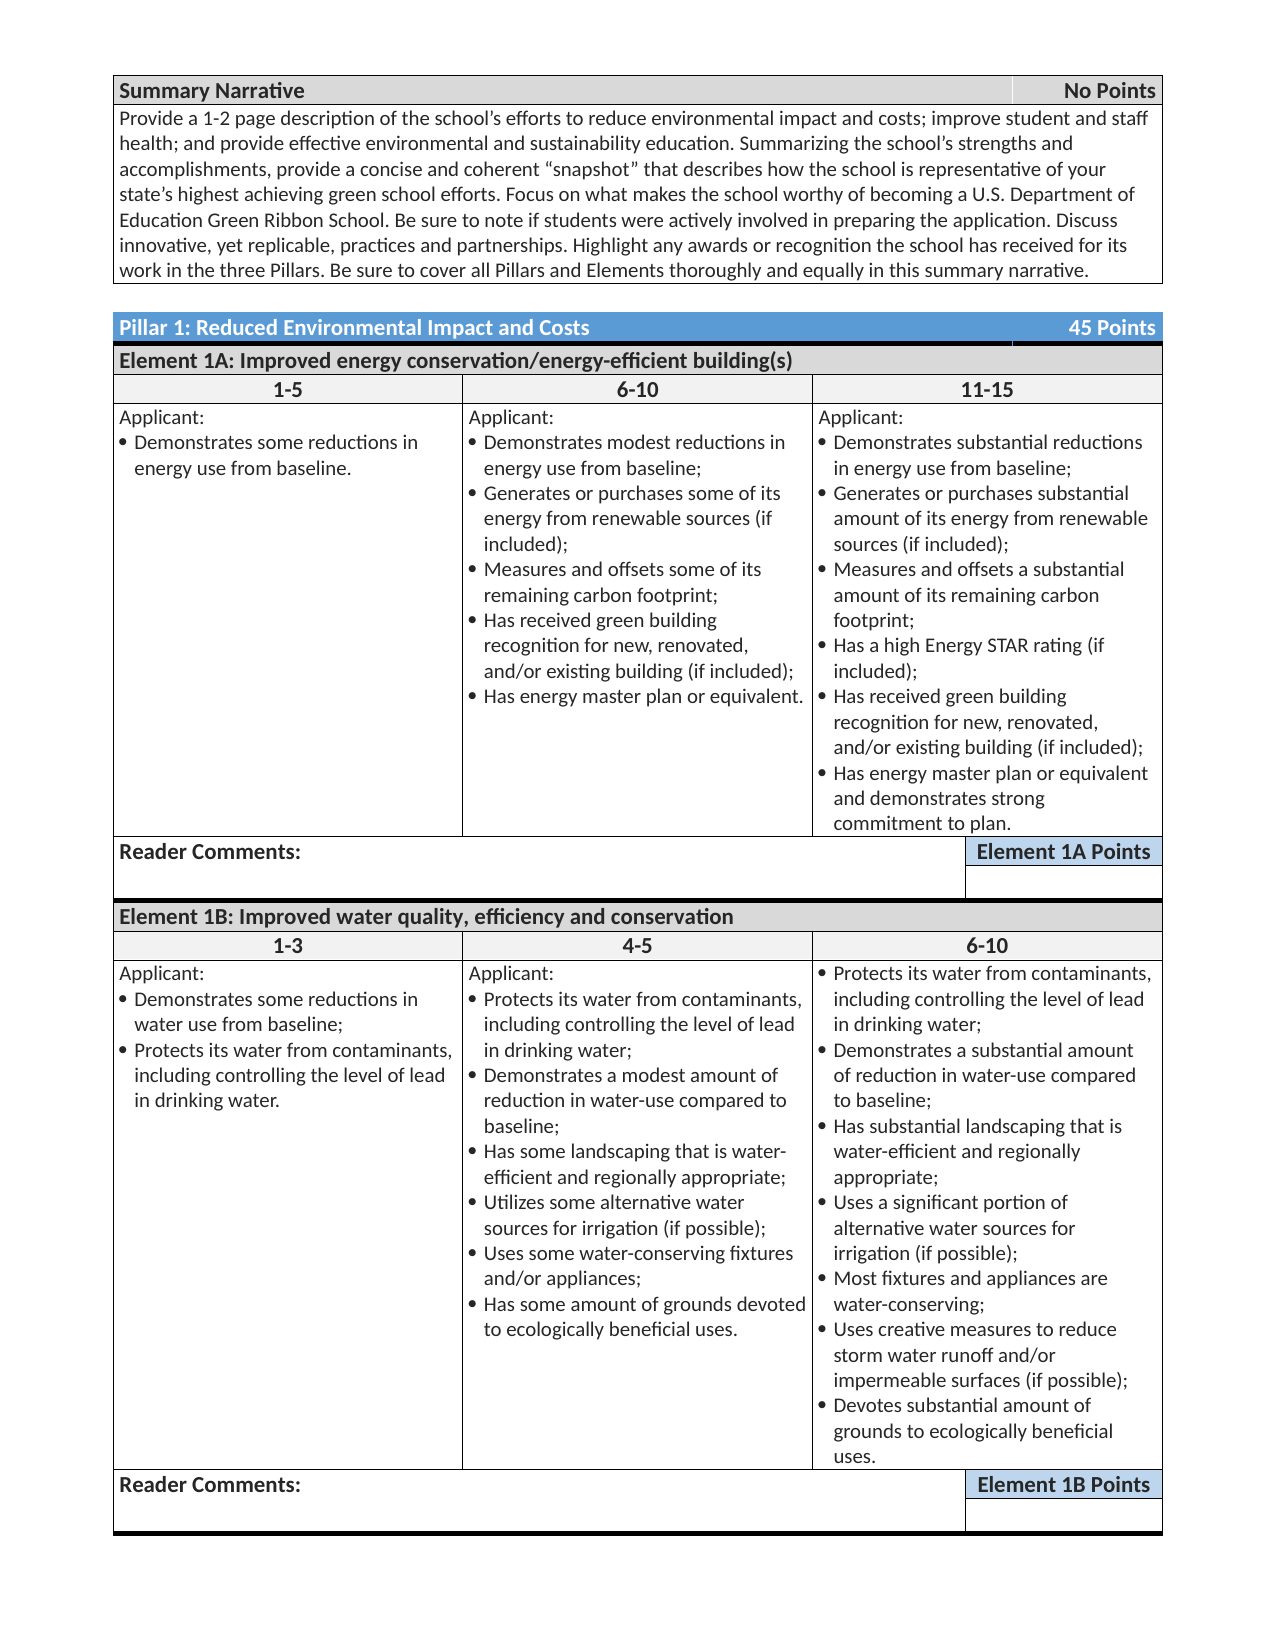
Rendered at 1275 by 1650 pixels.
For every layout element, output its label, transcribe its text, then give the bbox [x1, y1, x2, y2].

table_cell [966, 866, 1162, 898]
table_header Pillar 1: Reduced Environmental Impact and Costs [114, 313, 1012, 341]
table_cell Applicant: Demonstrates some reductions in water use from baseline; Protects its water from contaminants, including controlling the level of lead in drinking water. [114, 961, 462, 1469]
table_cell Protects its water from contaminants, including controlling the level of lead in drinking water; Demonstrates a substantial amount of reduction in water-use compared to baseline; Has substantial landscaping that is water-efficient and regionally appropriate; Uses a significant portion of alternative water sources for irrigation (if possible); Most fixtures and appliances are water-conserving; Uses creative measures to reduce storm water runoff and/or impermeable surfaces (if possible); Devotes substantial amount of grounds to ecologically beneficial uses. [813, 961, 1162, 1469]
table_cell 4-5 [463, 932, 812, 959]
table_cell Element 1B Points [966, 1470, 1162, 1498]
table_header 45 Points [1013, 313, 1162, 341]
table_cell 1-3 [114, 932, 462, 959]
table_cell Applicant: Protects its water from contaminants, including controlling the level of lead in drinking water; Demonstrates a modest amount of reduction in water-use compared to baseline; Has some landscaping that is water-efficient and regionally appropriate; Utilizes some alternative water sources for irrigation (if possible); Uses some water-conserving fixtures and/or appliances; Has some amount of grounds devoted to ecologically beneficial uses. [463, 961, 812, 1469]
table_cell Element 1B: Improved water quality, efficiency and conservation [114, 903, 1162, 931]
table_cell Applicant: Demonstrates some reductions in energy use from baseline. [114, 404, 462, 836]
table_cell 6-10 [463, 375, 812, 403]
table_cell Reader Comments: [114, 837, 965, 898]
table_cell 11-15 [813, 375, 1162, 403]
table_cell Provide a 1-2 page description of the school’s efforts to reduce environmental impact and costs; improve student and staff health; and provide effective environmental and sustainability education. Summarizing the school’s strengths and accomplishments, provide a concise and coherent “snapshot” that describes how the school is representative of your state’s highest achieving green school efforts. Focus on what makes the school worthy of becoming a U.S. Department of Education Green Ribbon School. Be sure to note if students were actively involved in preparing the application. Discuss innovative, yet replicable, practices and partnerships. Highlight any awards or recognition the school has received for its work in the three Pillars. Be sure to cover all Pillars and Elements thoroughly and equally in this summary narrative. [114, 105, 1162, 283]
table_cell Reader Comments: [114, 1470, 965, 1531]
table_cell Applicant: Demonstrates substantial reductions in energy use from baseline; Generates or purchases substantial amount of its energy from renewable sources (if included); Measures and offsets a substantial amount of its remaining carbon footprint; Has a high Energy STAR rating (if included); Has received green building recognition for new, renovated, and/or existing building (if included); Has energy master plan or equivalent and demonstrates strong commitment to plan. [813, 404, 1162, 836]
table_cell Applicant: Demonstrates modest reductions in energy use from baseline; Generates or purchases some of its energy from renewable sources (if included); Measures and offsets some of its remaining carbon footprint; Has received green building recognition for new, renovated, and/or existing building (if included); Has energy master plan or equivalent. [463, 404, 812, 836]
table_cell 6-10 [813, 932, 1162, 959]
table_header Summary Narrative [114, 76, 1012, 104]
table_cell Element 1A: Improved energy conservation/energy-efficient building(s) [114, 346, 1162, 374]
table_cell Element 1A Points [966, 837, 1162, 865]
table_cell 1-5 [114, 375, 462, 403]
table_cell [966, 1499, 1162, 1531]
table_header No Points [1013, 76, 1162, 104]
